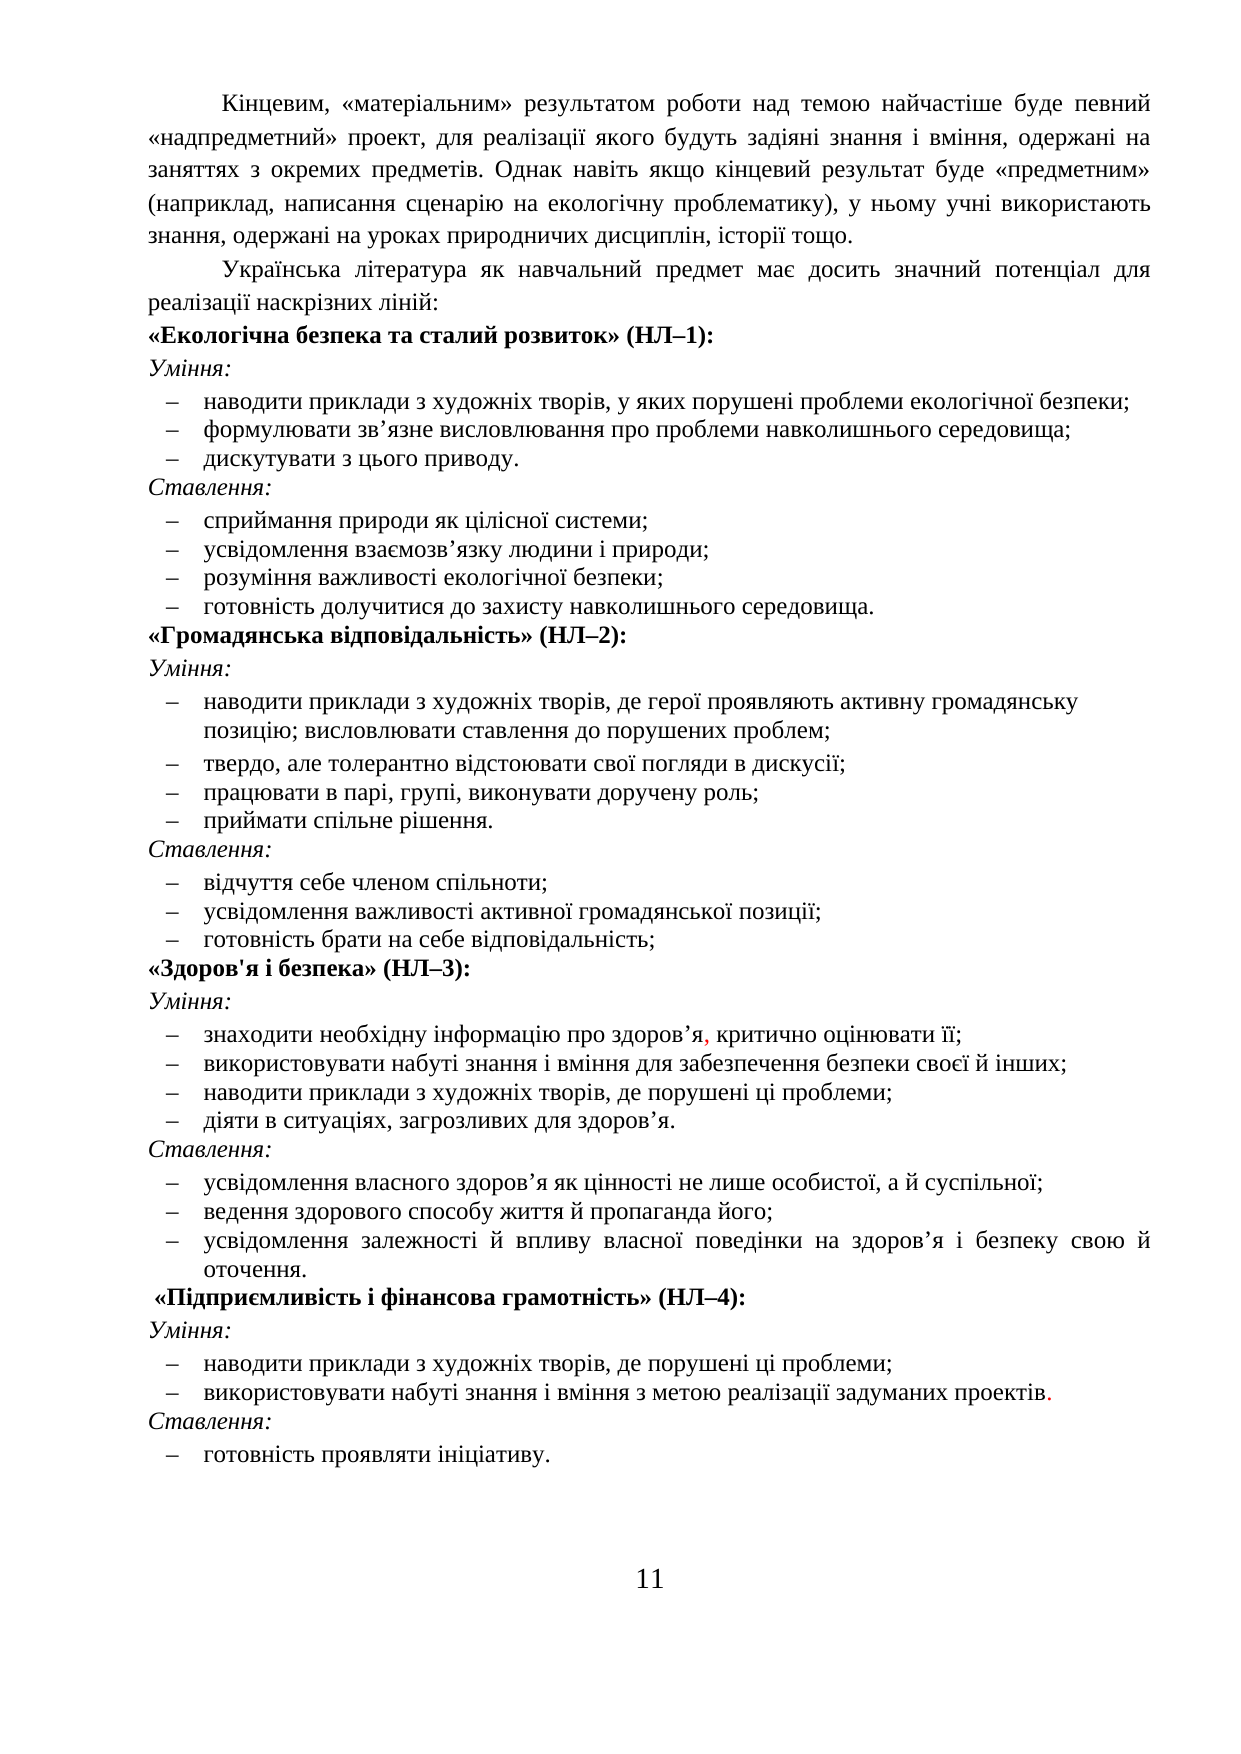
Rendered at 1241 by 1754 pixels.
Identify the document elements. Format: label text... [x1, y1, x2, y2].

list готовність брати на себе відповідальність; [166, 924, 1152, 953]
list використовувати набуті знання і вміння з метою реалізації задуманих проектів. [166, 1377, 1152, 1406]
text Уміння: [148, 653, 1152, 682]
list усвідомлення взаємозв’язку людини і природи; [166, 534, 1152, 562]
text Уміння: [148, 986, 1152, 1015]
list діяти в ситуаціях, загрозливих для здоров’я. [166, 1106, 1152, 1134]
list розуміння важливості екологічної безпеки; [166, 562, 1152, 591]
list наводити приклади з художніх творів, у яких порушені проблеми екологічної безпеки; [166, 386, 1152, 414]
list відчуття себе членом спільноти; [166, 867, 1152, 896]
text Кінцевим, «матеріальним» результатом роботи над темою найчастіше буде певний «надпредметний» проект, для реалізації якого будуть задіяні знання і вміння, одержані на заняттях з окремих предметів. Однак навіть якщо кінцевий результат буде «предметним» (наприклад, написання сценарію на екологічну проблематику), у ньому учні використають знання, одержані на уроках природничих дисциплін, історії тощо. [148, 88, 1152, 122]
list використовувати набуті знання і вміння для забезпечення безпеки своєї й інших; [166, 1048, 1152, 1077]
text Ставлення: [148, 1134, 1152, 1163]
list наводити приклади з художніх творів, де порушені ці проблеми; [166, 1077, 1152, 1106]
list формулювати зв’язне висловлювання про проблеми навколишнього середовища; [166, 414, 1152, 443]
list дискутувати з цього приводу. [166, 443, 1152, 472]
text позицію; висловлювати ставлення до порушених проблем; [203, 715, 1152, 743]
list усвідомлення залежності й впливу власної поведінки на здоров’я і безпеку свою й оточення. [166, 1225, 1152, 1282]
list готовність проявляти ініціативу. [166, 1439, 1152, 1468]
list усвідомлення власного здоров’я як цінності не лише особистої, а й суспільної; [166, 1167, 1152, 1196]
text Ставлення: [148, 834, 1152, 863]
text Українська література як навчальний предмет має досить значний потенціал для реалізації наскрізних ліній: [148, 254, 1152, 315]
text «Екологічна безпека та сталий розвиток» (НЛ–1): [148, 320, 1152, 348]
list наводити приклади з художніх творів, де порушені ці проблеми; [166, 1348, 1152, 1377]
list готовність долучитися до захисту навколишнього середовища. [166, 591, 1152, 620]
list знаходити необхідну інформацію про здоров’я, критично оцінювати її; [166, 1019, 1152, 1048]
text «Здоров'я і безпека» (НЛ–3): [148, 953, 1152, 982]
list твердо, але толерантно відстоювати свої погляди в дискусії; [166, 748, 1152, 777]
list працювати в парі, групі, виконувати доручену роль; [166, 777, 1152, 805]
list сприймання природи як цілісної системи; [166, 505, 1152, 534]
text «Громадянська відповідальність» (НЛ–2): [148, 620, 1152, 649]
text Кінцевим, «матеріальним» результатом роботи над темою найчастіше буде певний «надпредметний» проект, для реалізації якого будуть задіяні знання і вміння, одержані на заняттях з окремих предметів. Однак навіть якщо кінцевий результат буде «предметним» (наприклад, написання сценарію на екологічну проблематику), у ньому учні використають знання, одержані на уроках природничих дисциплін, історії тощо. [148, 216, 1152, 249]
text Уміння: [148, 1315, 1152, 1344]
list приймати спільне рішення. [166, 805, 1152, 834]
list ведення здорового способу життя й пропаганда його; [166, 1196, 1152, 1225]
text Уміння: [148, 353, 1152, 381]
text «Підприємливість і фінансова грамотність» (НЛ–4): [148, 1282, 1152, 1311]
list усвідомлення важливості активної громадянської позиції; [166, 896, 1152, 924]
list наводити приклади з художніх творів, де герої проявляють активну громадянську [166, 686, 1152, 715]
text Ставлення: [148, 472, 1152, 501]
text Ставлення: [148, 1406, 1152, 1435]
